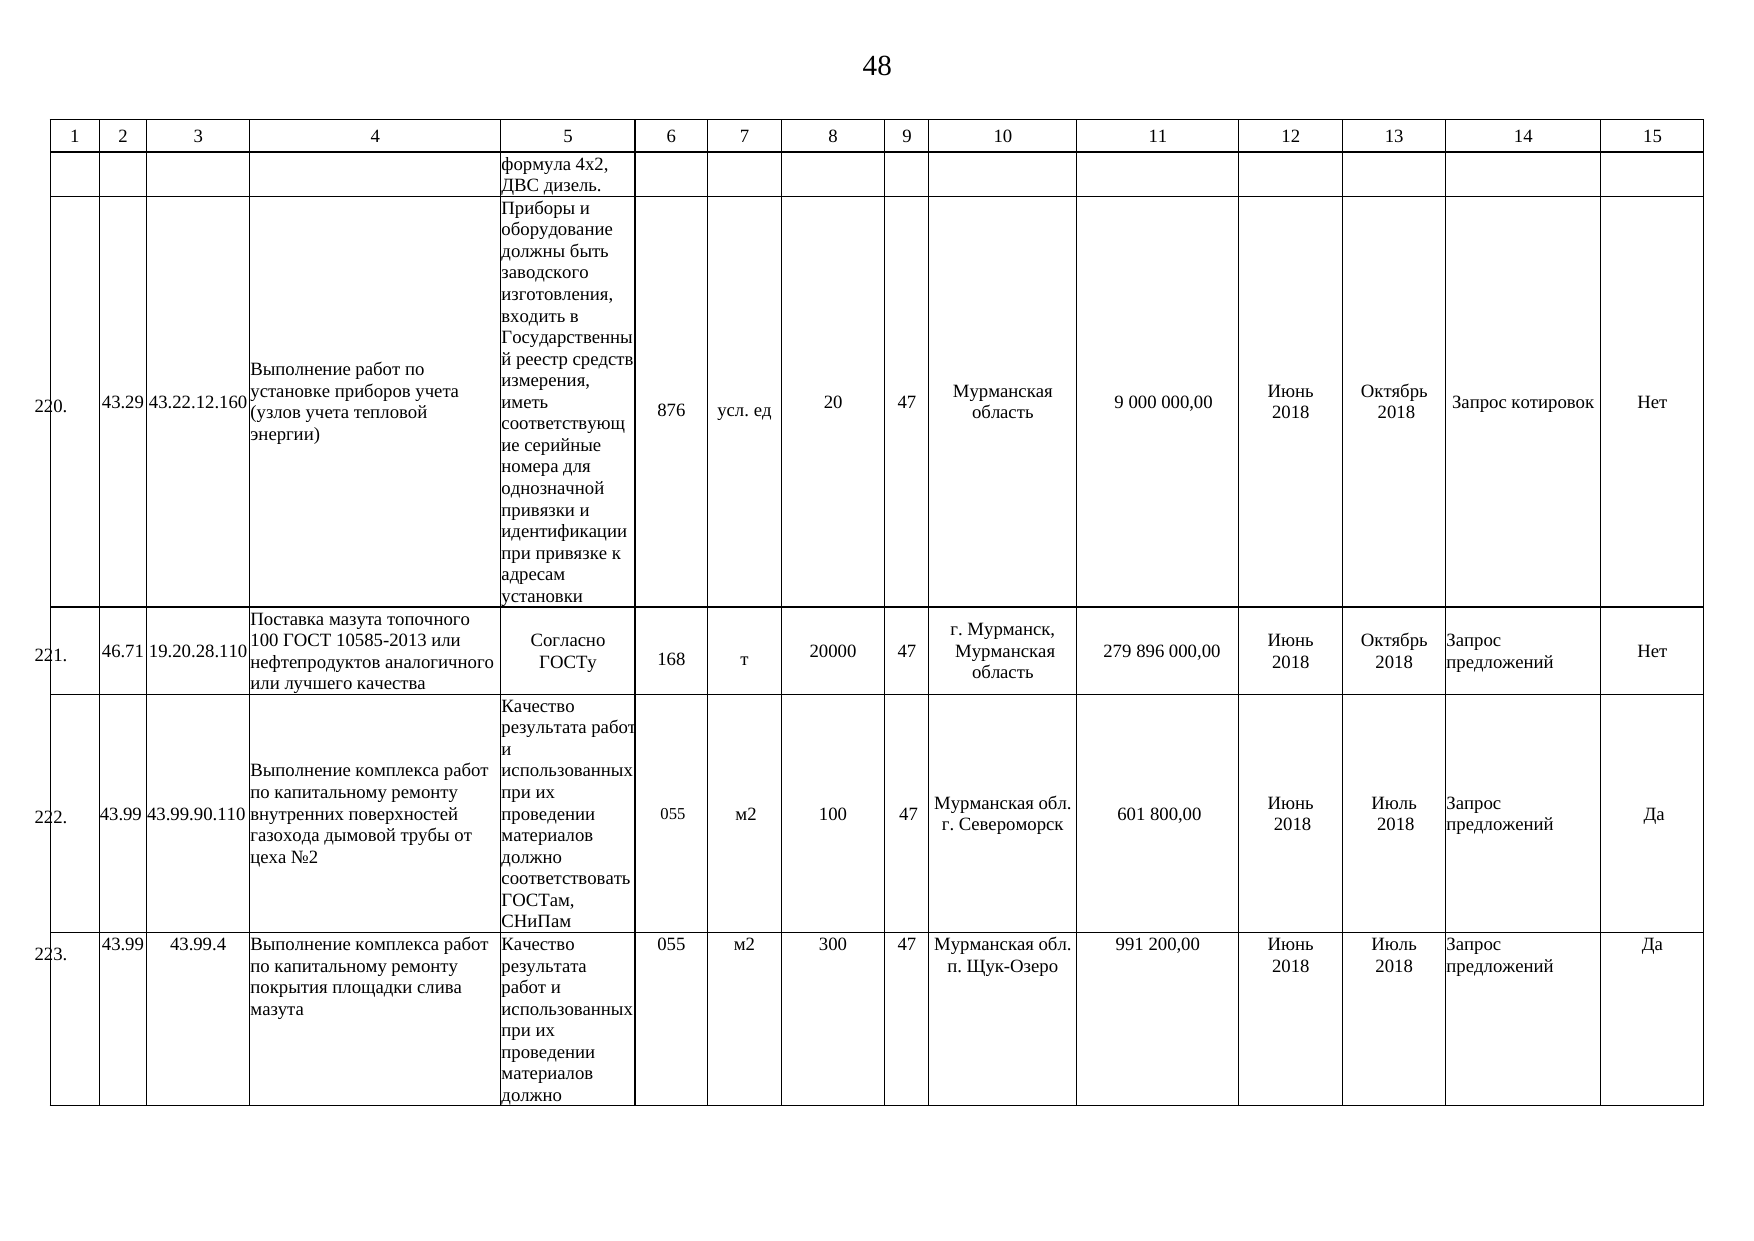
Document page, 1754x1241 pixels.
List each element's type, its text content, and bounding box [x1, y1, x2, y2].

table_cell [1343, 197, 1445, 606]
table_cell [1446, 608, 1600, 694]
table_header 11 [1077, 120, 1238, 151]
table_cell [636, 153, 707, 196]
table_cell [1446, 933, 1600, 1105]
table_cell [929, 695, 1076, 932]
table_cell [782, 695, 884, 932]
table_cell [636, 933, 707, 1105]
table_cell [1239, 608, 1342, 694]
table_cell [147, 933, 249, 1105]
table_header 15 [1601, 120, 1703, 151]
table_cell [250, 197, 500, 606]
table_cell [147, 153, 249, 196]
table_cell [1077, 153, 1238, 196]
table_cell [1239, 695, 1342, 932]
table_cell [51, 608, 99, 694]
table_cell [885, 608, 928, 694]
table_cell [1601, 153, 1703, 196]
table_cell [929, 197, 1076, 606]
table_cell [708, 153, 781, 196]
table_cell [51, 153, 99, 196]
table_header 7 [708, 120, 781, 151]
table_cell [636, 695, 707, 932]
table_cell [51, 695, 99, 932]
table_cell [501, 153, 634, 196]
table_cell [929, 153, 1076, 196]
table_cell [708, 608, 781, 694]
table_header 12 [1239, 120, 1342, 151]
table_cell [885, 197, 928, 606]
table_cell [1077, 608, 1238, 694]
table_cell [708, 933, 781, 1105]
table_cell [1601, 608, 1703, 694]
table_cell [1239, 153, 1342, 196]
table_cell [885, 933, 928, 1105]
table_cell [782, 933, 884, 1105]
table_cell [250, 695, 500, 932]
table_header 2 [100, 120, 146, 151]
table_header 5 [501, 120, 634, 151]
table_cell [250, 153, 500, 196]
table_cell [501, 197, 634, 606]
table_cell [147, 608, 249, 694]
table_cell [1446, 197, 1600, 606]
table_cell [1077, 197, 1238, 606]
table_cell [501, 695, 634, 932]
table_header 1 [51, 120, 99, 151]
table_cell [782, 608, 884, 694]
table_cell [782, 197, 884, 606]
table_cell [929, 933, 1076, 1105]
table_header 13 [1343, 120, 1445, 151]
table_header 10 [929, 120, 1076, 151]
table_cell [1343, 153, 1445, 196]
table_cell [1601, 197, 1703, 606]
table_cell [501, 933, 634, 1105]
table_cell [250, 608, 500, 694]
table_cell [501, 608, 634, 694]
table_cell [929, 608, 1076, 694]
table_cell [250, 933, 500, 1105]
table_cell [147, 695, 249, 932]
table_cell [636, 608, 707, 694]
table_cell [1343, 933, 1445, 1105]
table_header 6 [636, 120, 707, 151]
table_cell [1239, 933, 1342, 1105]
table_header 14 [1446, 120, 1600, 151]
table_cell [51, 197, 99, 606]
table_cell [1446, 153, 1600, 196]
table_header 9 [885, 120, 928, 151]
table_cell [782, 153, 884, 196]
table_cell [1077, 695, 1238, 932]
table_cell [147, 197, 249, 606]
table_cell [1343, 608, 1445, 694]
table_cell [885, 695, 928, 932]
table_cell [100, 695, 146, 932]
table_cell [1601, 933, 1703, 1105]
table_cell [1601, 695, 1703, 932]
table_header 3 [147, 120, 249, 151]
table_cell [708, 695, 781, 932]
table_header 4 [250, 120, 500, 151]
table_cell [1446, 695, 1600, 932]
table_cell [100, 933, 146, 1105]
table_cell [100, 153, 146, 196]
table_header 8 [782, 120, 884, 151]
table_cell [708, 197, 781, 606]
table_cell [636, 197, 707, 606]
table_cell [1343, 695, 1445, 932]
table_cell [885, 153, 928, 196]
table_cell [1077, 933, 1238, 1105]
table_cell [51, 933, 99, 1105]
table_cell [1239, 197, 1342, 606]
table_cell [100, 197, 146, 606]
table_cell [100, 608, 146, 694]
